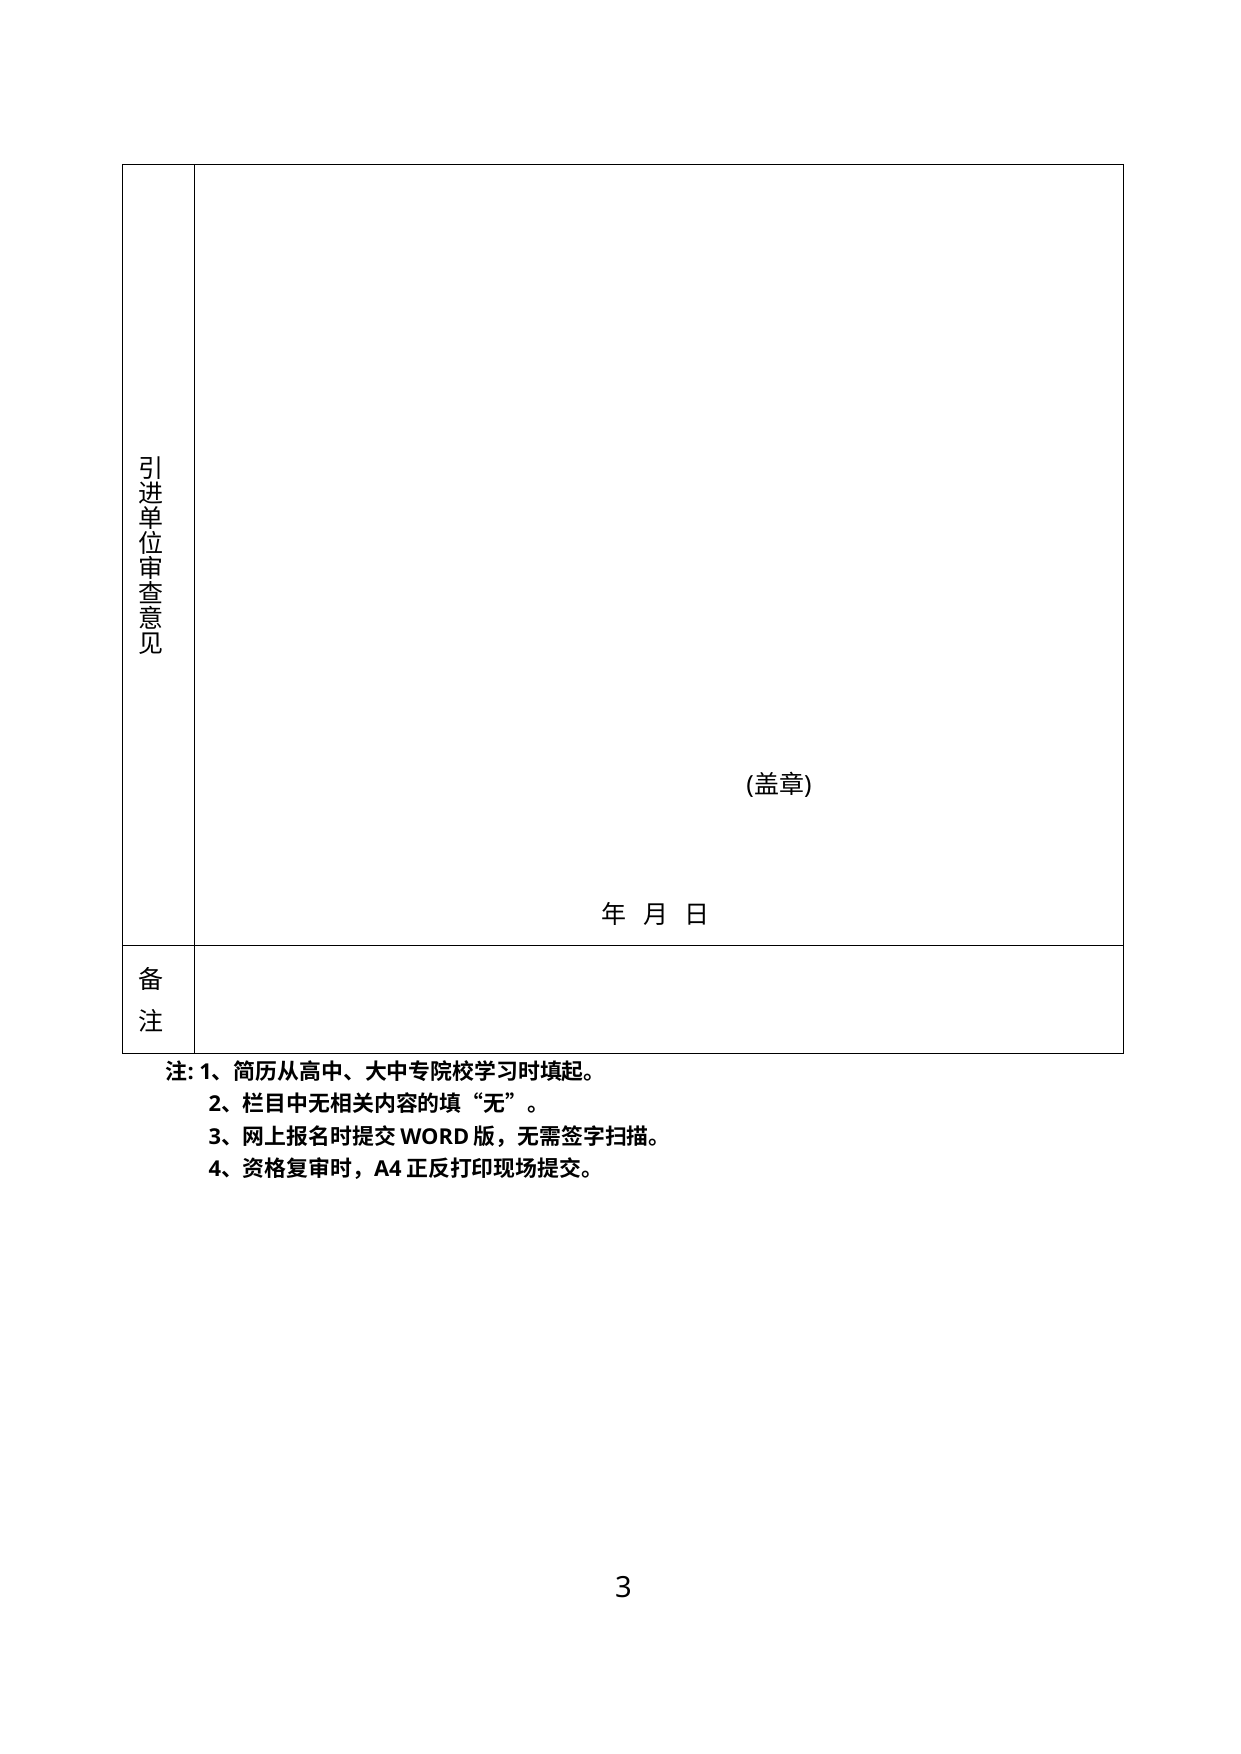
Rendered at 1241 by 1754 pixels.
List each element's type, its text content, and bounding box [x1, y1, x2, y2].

table_cell 备 注 [123, 946, 194, 1052]
text 2、栏目中无相关内容的填“无”。 [165, 1086, 1081, 1118]
table_cell 引进单位审查意见 [123, 165, 194, 945]
text 4、资格复审时，A4正反打印现场提交。 [165, 1151, 1081, 1183]
table_cell [195, 946, 1123, 1052]
table_cell (盖章) 年 月 日 [195, 165, 1123, 945]
text 注: 1、简历从高中、大中专院校学习时填起。 [165, 1054, 1081, 1086]
text 3、网上报名时提交WORD版，无需签字扫描。 [165, 1118, 1081, 1151]
